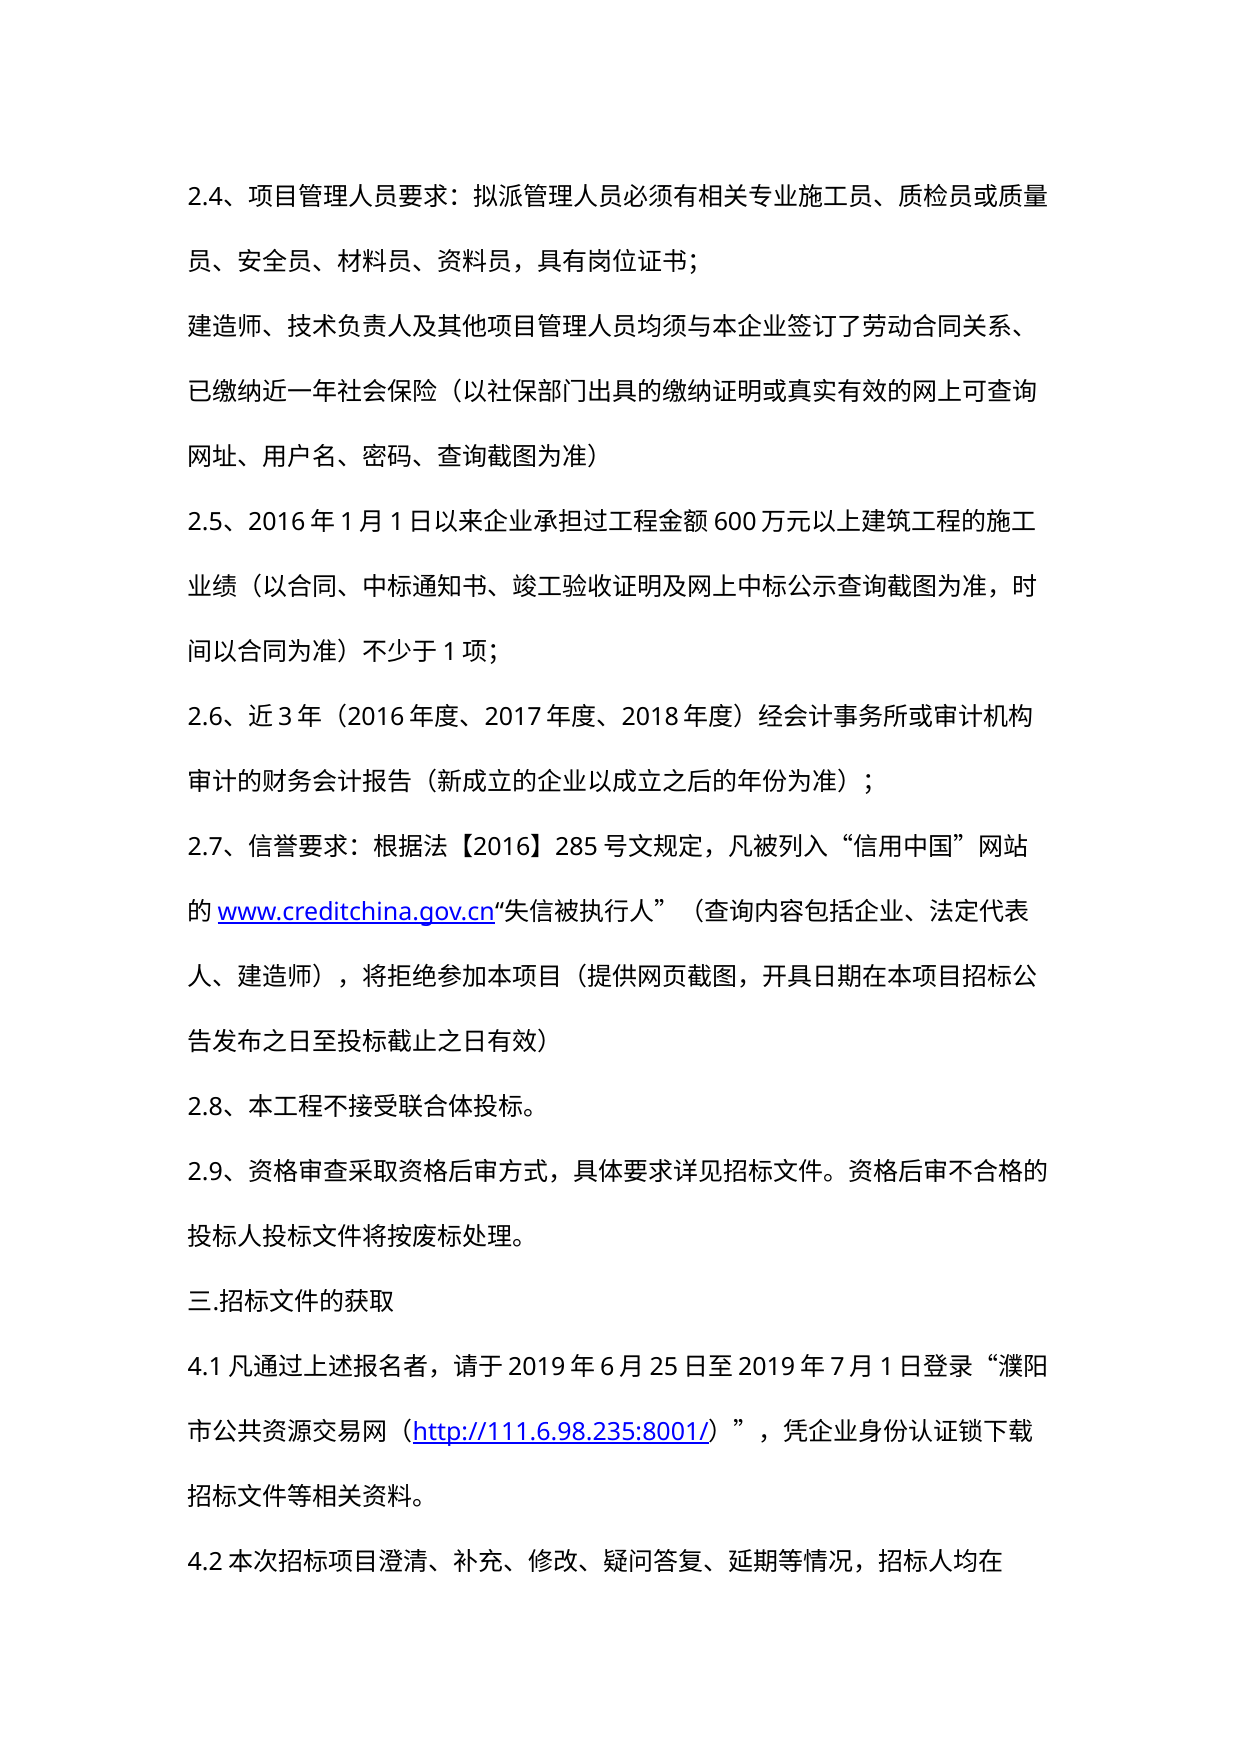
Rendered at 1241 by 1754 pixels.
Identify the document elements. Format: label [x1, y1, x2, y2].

text [187, 162, 1053, 1592]
